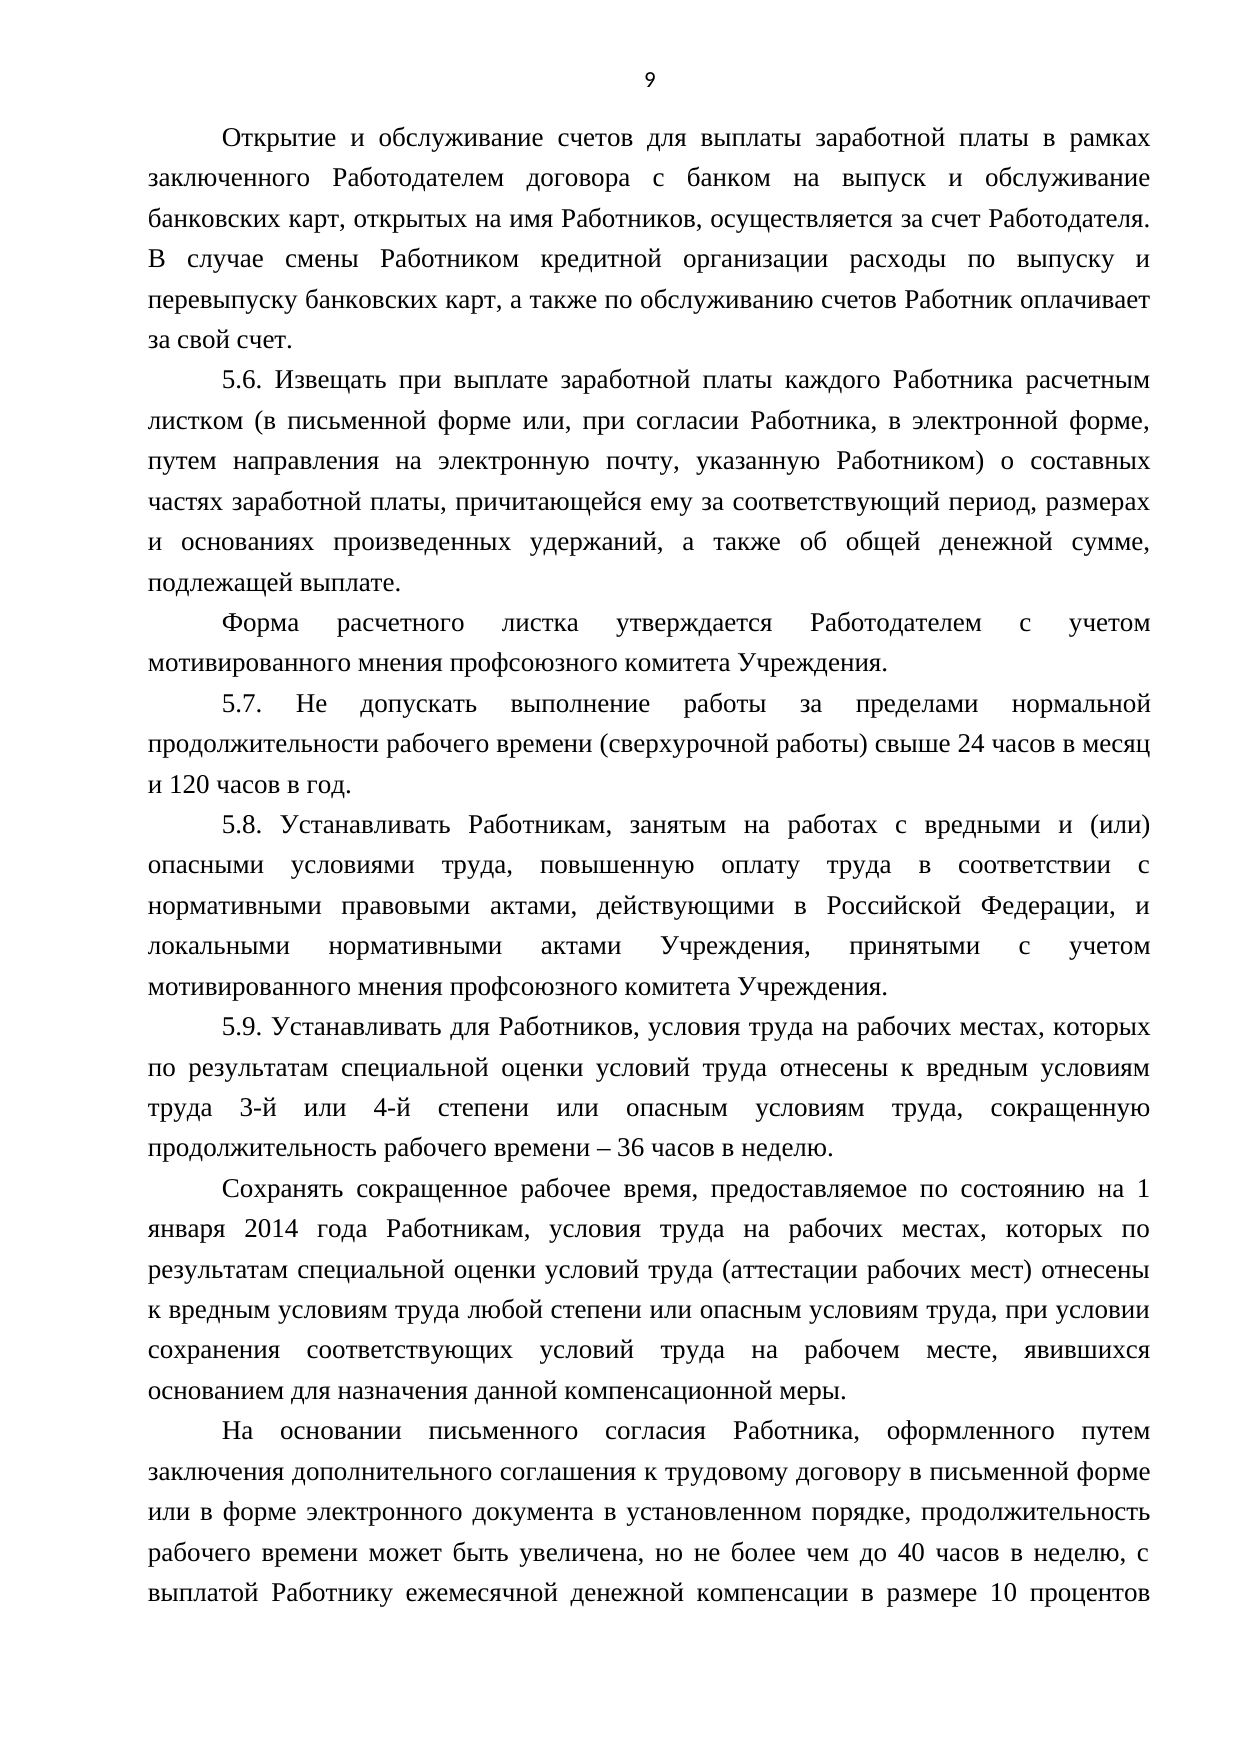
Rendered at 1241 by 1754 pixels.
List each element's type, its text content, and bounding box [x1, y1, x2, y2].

text Форма расчетного листка утверждается Работодателем с учетом мотивированного мнения профсоюзного комитета Учреждения. [148, 606, 1152, 678]
text 5.9. Устанавливать для Работников, условия труда на рабочих местах, которых по результатам специальной оценки условий труда отнесены к вредным условиям труда 3-й или 4-й степени или опасным условиям труда, сокращенную продолжительность рабочего времени – 36 часов в неделю. [148, 1010, 1152, 1163]
text Сохранять сокращенное рабочее время, предоставляемое по состоянию на 1 января 2014 года Работникам, условия труда на рабочих местах, которых по результатам специальной оценки условий труда (аттестации рабочих мест) отнесены к вредным условиям труда любой степени или опасным условиям труда, при условии сохранения соответствующих условий труда на рабочем месте, явившихся основанием для назначения данной компенсационной меры. [148, 1172, 1152, 1405]
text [148, 1414, 1152, 1607]
text 5.6. Извещать при выплате заработной платы каждого Работника расчетным листком (в письменной форме или, при согласии Работника, в электронной форме, путем направления на электронную почту, указанную Работником) о составных частях заработной платы, причитающейся ему за соответствующий период, размерах и основаниях произведенных удержаний, а также об общей денежной сумме, подлежащей выплате. [148, 363, 1152, 597]
text 5.7. Не допускать выполнение работы за пределами нормальной продолжительности рабочего времени (сверхурочной работы) свыше 24 часов в месяц и 120 часов в год. [148, 687, 1152, 799]
text Открытие и обслуживание счетов для выплаты заработной платы в рамках заключенного Работодателем договора с банком на выпуск и обслуживание банковских карт, открытых на имя Работников, осуществляется за счет Работодателя. В случае смены Работником кредитной организации расходы по выпуску и перевыпуску банковских карт, а также по обслуживанию счетов Работник оплачивает за свой счет. [148, 121, 1152, 354]
text 5.8. Устанавливать Работникам, занятым на работах с вредными и (или) опасными условиями труда, повышенную оплату труда в соответствии с нормативными правовыми актами, действующими в Российской Федерации, и локальными нормативными актами Учреждения, принятыми с учетом мотивированного мнения профсоюзного комитета Учреждения. [148, 808, 1152, 1001]
